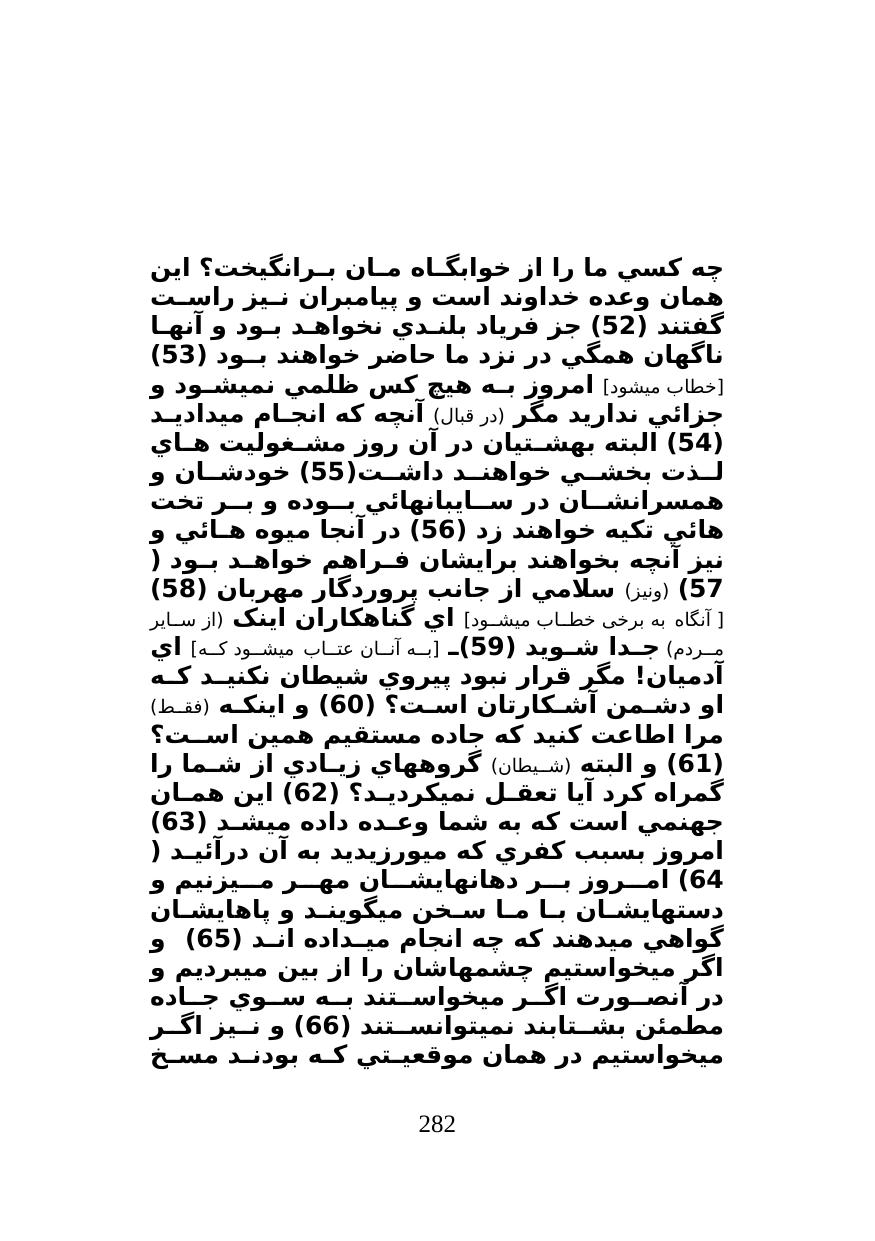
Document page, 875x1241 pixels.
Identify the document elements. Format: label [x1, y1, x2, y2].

text [150, 253, 724, 1070]
